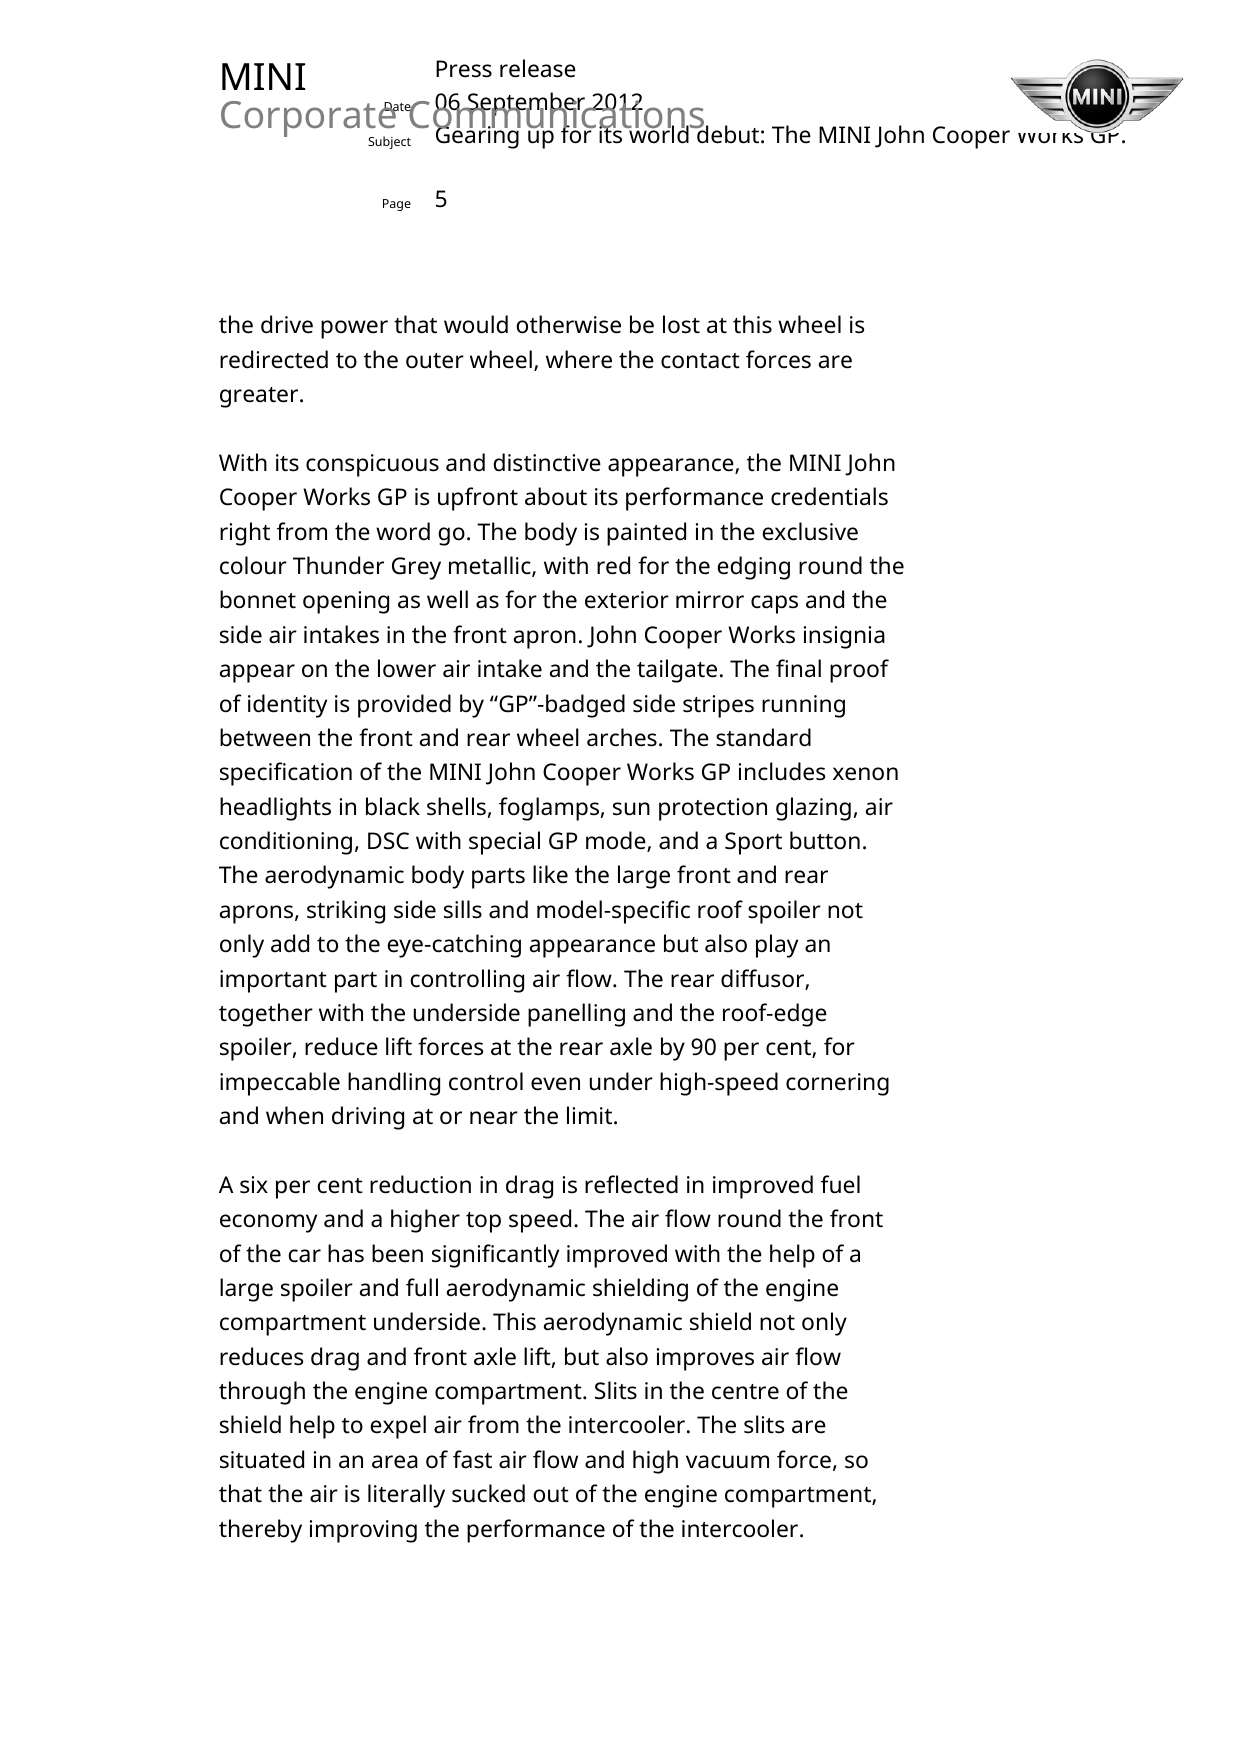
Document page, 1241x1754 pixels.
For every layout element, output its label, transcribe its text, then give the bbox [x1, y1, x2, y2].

picture [1010, 59, 1184, 133]
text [218, 306, 909, 409]
text With its conspicuous and distinctive appearance, the MINI John Cooper Works GP is upfront about its performance credentials right from the word go. The body is painted in the exclusive colour Thunder Grey metallic, with red for the edging round the bonnet opening as well as for the exterior mirror caps and the side air intakes in the front apron. John Cooper Works insignia appear on the lower air intake and the tailgate. The final proof of identity is provided by “GP”-badged side stripes running between the front and rear wheel arches. The standard specification of the MINI John Cooper Works GP includes xenon headlights in black shells, foglamps, sun protection glazing, air conditioning, DSC with special GP mode, and a Sport button. The aerodynamic body parts like the large front and rear aprons, striking side sills and model-specific roof spoiler not only add to the eye-catching appearance but also play an important part in controlling air flow. The rear diffusor, together with the underside panelling and the roof-edge spoiler, reduce lift forces at the rear axle by 90 per cent, for impeccable handling control even under high-speed cornering and when driving at or near the limit. [218, 444, 909, 1131]
text A six per cent reduction in drag is reflected in improved fuel economy and a higher top speed. The air flow round the front of the car has been significantly improved with the help of a large spoiler and full aerodynamic shielding of the engine compartment underside. This aerodynamic shield not only reduces drag and front axle lift, but also improves air flow through the engine compartment. Slits in the centre of the shield help to expel air from the intercooler. The slits are situated in an area of fast air flow and high vacuum force, so that the air is literally sucked out of the engine compartment, thereby improving the performance of the intercooler. [218, 1166, 909, 1544]
